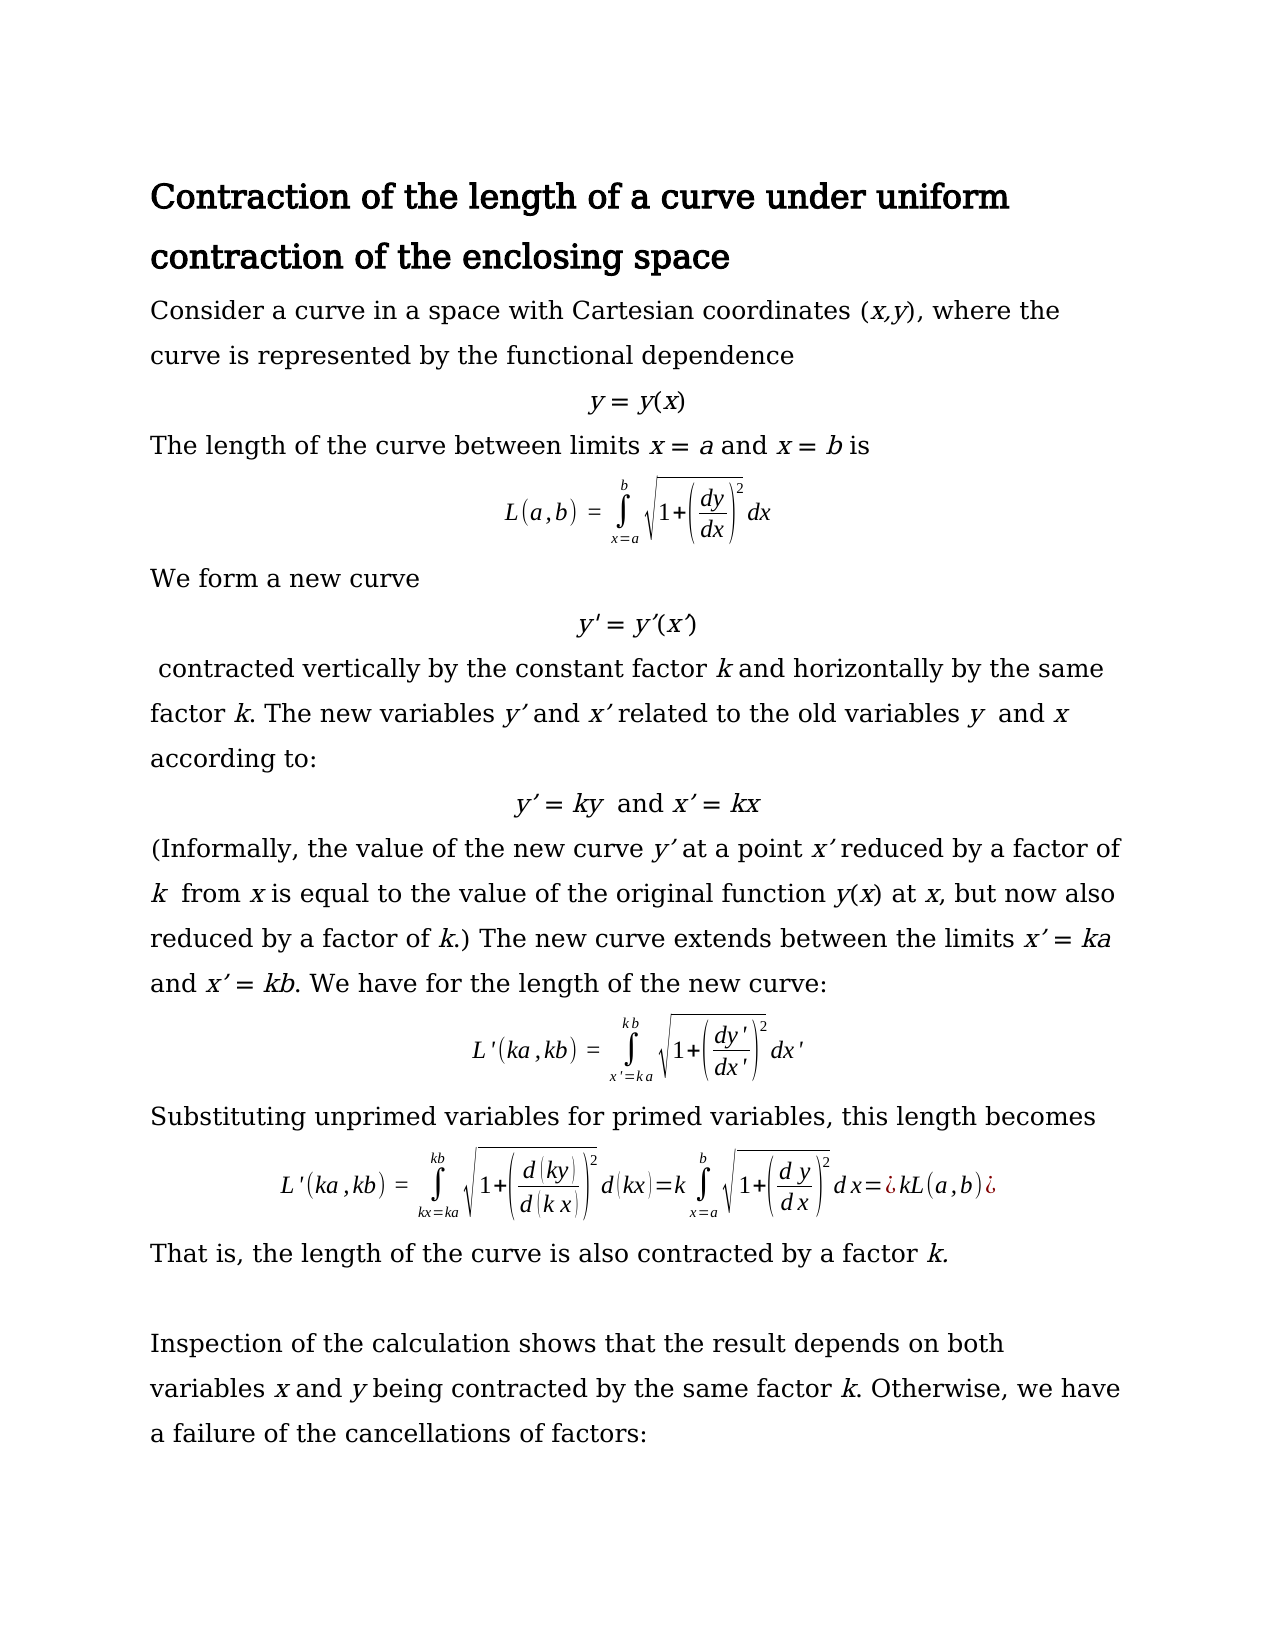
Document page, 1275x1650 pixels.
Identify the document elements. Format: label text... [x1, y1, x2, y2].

text Substituting unprimed variables for primed variables, this length becomes [150, 1100, 1125, 1130]
text y = y(x) [150, 385, 1125, 415]
text y’ = ky and x’ = kx [150, 788, 1125, 818]
text (Informally, the value of the new curve y’ at a point x’ reduced by a factor of k from x is equal to the value of the original function y(x) at x, but now also reduced by a factor of k.) The new curve extends between the limits x’ = ka and x’ = kb. We have for the length of the new curve: [150, 833, 1125, 998]
text contracted vertically by the constant factor k and horizontally by the same factor k. The new variables y’ and x’ related to the old variables y and x according to: [150, 653, 1125, 773]
text The length of the curve between limits x = a and x = b is [150, 430, 1125, 460]
text Inspection of the calculation shows that the result depends on both variables x and y being contracted by the same factor k. Otherwise, we have a failure of the cancellations of factors: [150, 1328, 1125, 1448]
text That is, the length of the curve is also contracted by a factor k. [150, 1238, 1125, 1268]
text y' = y’(x’) [150, 608, 1125, 638]
text We form a new curve [150, 563, 1125, 593]
subtitle Contraction of the length of a curve under uniform contraction of the enclosing space [150, 175, 1125, 275]
text Consider a curve in a space with Cartesian coordinates (x,y), where the curve is represented by the functional dependence [150, 295, 1125, 370]
